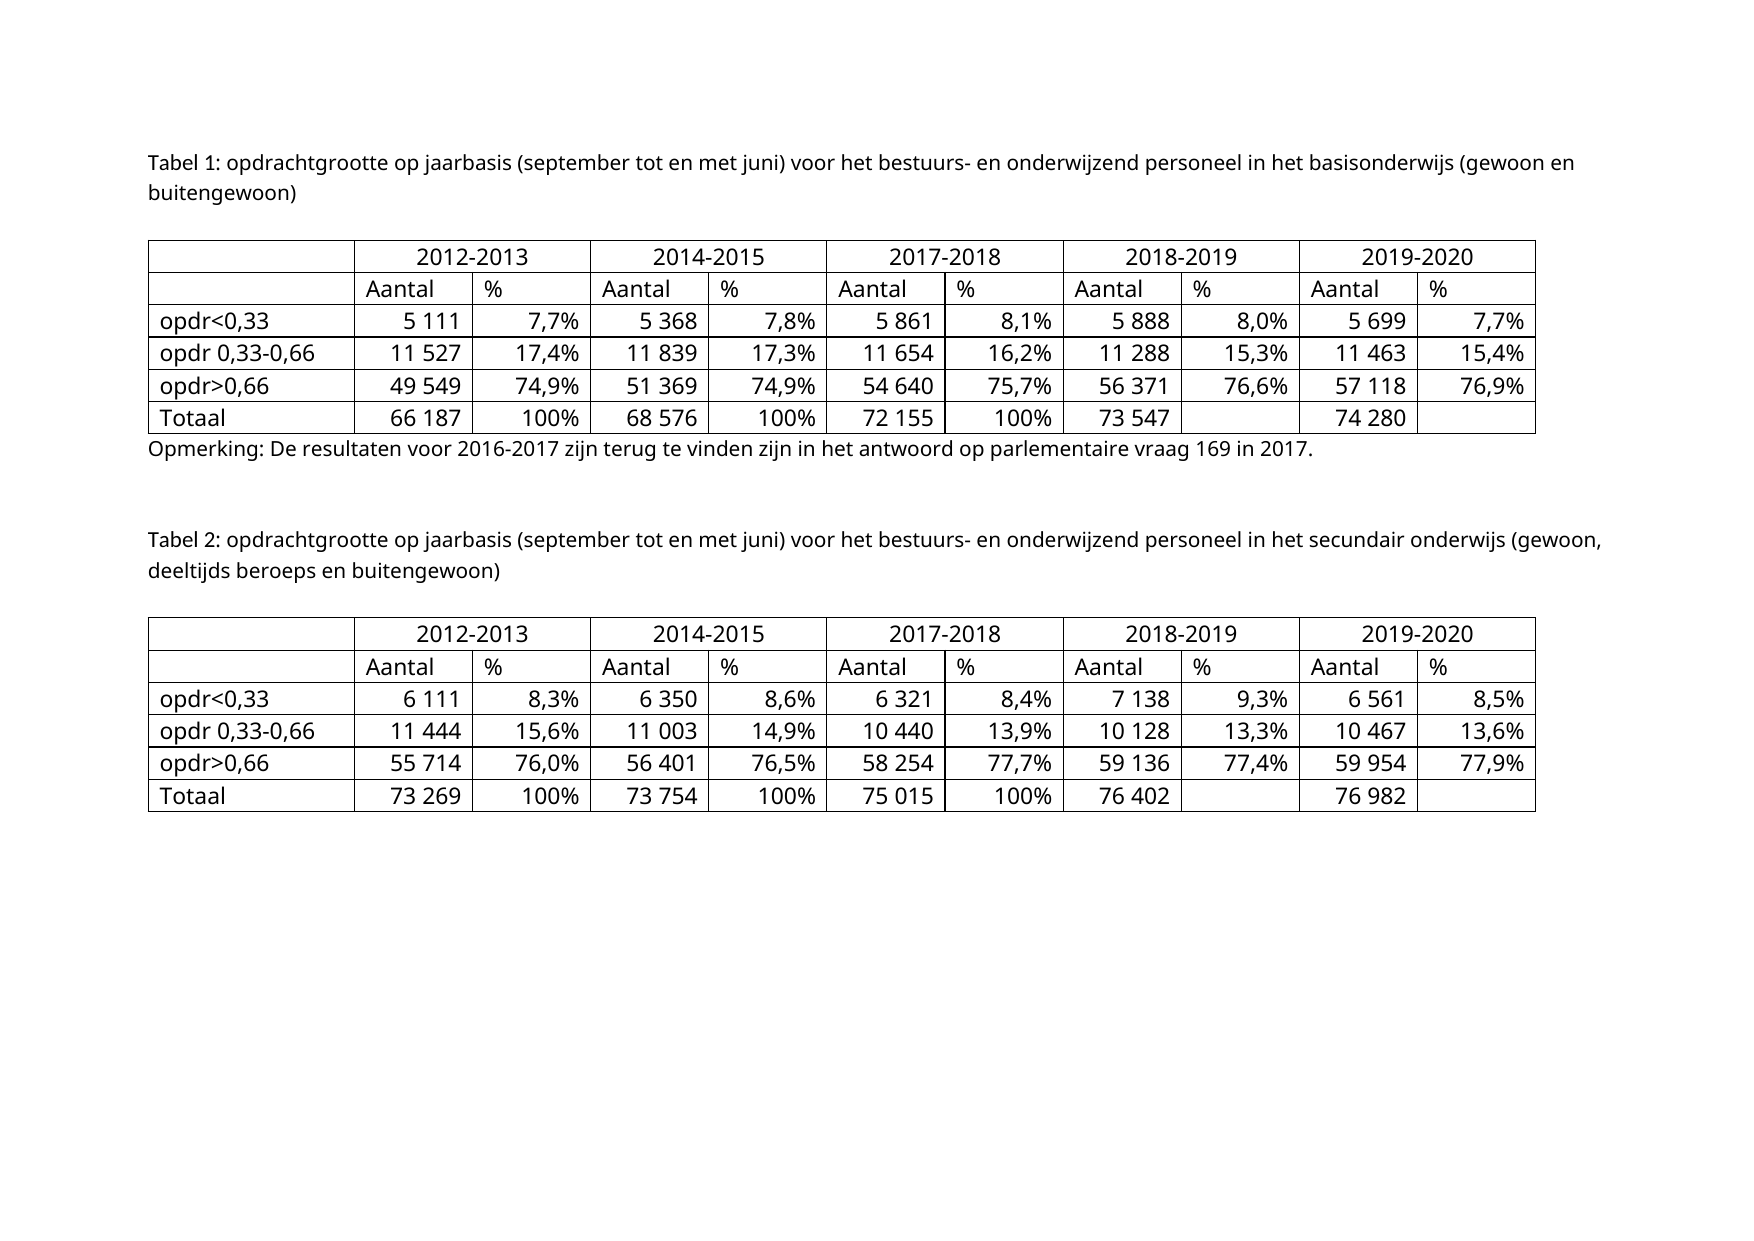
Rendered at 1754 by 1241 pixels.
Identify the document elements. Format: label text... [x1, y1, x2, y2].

table_cell Aantal [1064, 273, 1181, 304]
table_cell Aantal [1300, 651, 1417, 682]
table_cell 10 440 [827, 715, 944, 746]
table_cell 8,0% [1182, 305, 1299, 336]
table_cell 8,6% [709, 683, 826, 714]
table_cell 14,9% [709, 715, 826, 746]
table_cell 49 549 [355, 370, 472, 401]
table_cell [1418, 780, 1535, 811]
table_cell 7 138 [1064, 683, 1181, 714]
table_cell 75 015 [827, 780, 944, 811]
table_cell 72 155 [827, 402, 944, 433]
table_cell 7,7% [473, 305, 590, 336]
table_cell 10 467 [1300, 715, 1417, 746]
table_cell % [1418, 651, 1535, 682]
table_cell opdr 0,33-0,66 [149, 715, 354, 746]
table_header 2014-2015 [591, 618, 826, 649]
table_cell 59 954 [1300, 748, 1417, 779]
table_cell [149, 273, 354, 304]
table_cell 68 576 [591, 402, 708, 433]
table_cell 6 111 [355, 683, 472, 714]
table_cell % [1182, 651, 1299, 682]
table_cell % [473, 273, 590, 304]
table_cell 76 402 [1064, 780, 1181, 811]
table_cell Aantal [827, 273, 944, 304]
table_cell [1182, 402, 1299, 433]
table_cell 55 714 [355, 748, 472, 779]
table_cell 13,6% [1418, 715, 1535, 746]
table_cell 100% [473, 780, 590, 811]
table_cell 100% [473, 402, 590, 433]
table_cell 15,3% [1182, 338, 1299, 369]
table_cell [1418, 402, 1535, 433]
table_cell 76,5% [709, 748, 826, 779]
table_cell 76,6% [1182, 370, 1299, 401]
table_cell 11 654 [827, 338, 944, 369]
table_cell % [473, 651, 590, 682]
table_cell 15,6% [473, 715, 590, 746]
table_cell 17,4% [473, 338, 590, 369]
table_cell Totaal [149, 780, 354, 811]
table_cell 5 888 [1064, 305, 1181, 336]
table_cell 5 699 [1300, 305, 1417, 336]
table_cell 76,9% [1418, 370, 1535, 401]
table_header 2018-2019 [1064, 241, 1299, 272]
table_cell 75,7% [946, 370, 1063, 401]
table_cell % [946, 651, 1063, 682]
table_cell opdr<0,33 [149, 683, 354, 714]
table_cell 8,1% [946, 305, 1063, 336]
table_cell 77,4% [1182, 748, 1299, 779]
table_cell 76,0% [473, 748, 590, 779]
table_cell % [946, 273, 1063, 304]
table_cell % [1418, 273, 1535, 304]
table_cell 56 371 [1064, 370, 1181, 401]
table_header 2018-2019 [1064, 618, 1299, 649]
table_cell 77,7% [946, 748, 1063, 779]
table_cell 11 527 [355, 338, 472, 369]
table_cell Aantal [591, 651, 708, 682]
text Tabel 1: opdrachtgrootte op jaarbasis (september tot en met juni) voor het bestuurs- en onderwijzend personeel in het basisonderwijs (gewoon en buitengewoon) [148, 148, 1606, 207]
table_cell 5 111 [355, 305, 472, 336]
table_cell 74,9% [709, 370, 826, 401]
table_cell 57 118 [1300, 370, 1417, 401]
table_header [149, 618, 354, 649]
table_cell 8,5% [1418, 683, 1535, 714]
table_cell 8,4% [946, 683, 1063, 714]
table_cell Aantal [591, 273, 708, 304]
table_header 2014-2015 [591, 241, 826, 272]
table_cell opdr>0,66 [149, 370, 354, 401]
table_cell 58 254 [827, 748, 944, 779]
table_cell 100% [946, 402, 1063, 433]
table_cell Totaal [149, 402, 354, 433]
table_cell 73 754 [591, 780, 708, 811]
table_cell 11 463 [1300, 338, 1417, 369]
table_header 2012-2013 [355, 618, 590, 649]
table_cell 73 547 [1064, 402, 1181, 433]
text Opmerking: De resultaten voor 2016-2017 zijn terug te vinden zijn in het antwoord op parlementaire vraag 169 in 2017. [148, 434, 1606, 463]
table_cell 15,4% [1418, 338, 1535, 369]
table_cell [1182, 780, 1299, 811]
table_cell 11 839 [591, 338, 708, 369]
table_header [149, 241, 354, 272]
table_header 2019-2020 [1300, 241, 1535, 272]
table_cell 73 269 [355, 780, 472, 811]
table_cell opdr 0,33-0,66 [149, 338, 354, 369]
table_cell 74 280 [1300, 402, 1417, 433]
table_cell 13,9% [946, 715, 1063, 746]
table_header 2019-2020 [1300, 618, 1535, 649]
table_cell 13,3% [1182, 715, 1299, 746]
table_cell % [709, 273, 826, 304]
table_cell 56 401 [591, 748, 708, 779]
table_cell 54 640 [827, 370, 944, 401]
table_cell Aantal [1064, 651, 1181, 682]
table_cell [149, 651, 354, 682]
table_cell 100% [709, 780, 826, 811]
table_cell opdr>0,66 [149, 748, 354, 779]
table_cell 7,7% [1418, 305, 1535, 336]
table_cell 100% [946, 780, 1063, 811]
table_cell 11 003 [591, 715, 708, 746]
table_cell 66 187 [355, 402, 472, 433]
table_cell 74,9% [473, 370, 590, 401]
table_cell 76 982 [1300, 780, 1417, 811]
table_cell opdr<0,33 [149, 305, 354, 336]
table_cell 17,3% [709, 338, 826, 369]
table_header 2017-2018 [827, 618, 1063, 649]
table_cell 11 444 [355, 715, 472, 746]
table_cell Aantal [355, 651, 472, 682]
table_cell 8,3% [473, 683, 590, 714]
table_cell 10 128 [1064, 715, 1181, 746]
table_cell 51 369 [591, 370, 708, 401]
table_header 2012-2013 [355, 241, 590, 272]
table_cell 9,3% [1182, 683, 1299, 714]
table_cell 6 321 [827, 683, 944, 714]
table_header 2017-2018 [827, 241, 1063, 272]
table_cell 6 561 [1300, 683, 1417, 714]
table_cell 77,9% [1418, 748, 1535, 779]
table_cell 5 368 [591, 305, 708, 336]
table_cell 7,8% [709, 305, 826, 336]
table_cell 16,2% [946, 338, 1063, 369]
table_cell 59 136 [1064, 748, 1181, 779]
table_cell % [1182, 273, 1299, 304]
table_cell 100% [709, 402, 826, 433]
table_cell 5 861 [827, 305, 944, 336]
table_cell Aantal [827, 651, 944, 682]
table_cell 11 288 [1064, 338, 1181, 369]
text Tabel 2: opdrachtgrootte op jaarbasis (september tot en met juni) voor het bestuurs- en onderwijzend personeel in het secundair onderwijs (gewoon, deeltijds beroeps en buitengewoon) [148, 525, 1606, 584]
table_cell Aantal [355, 273, 472, 304]
table_cell 6 350 [591, 683, 708, 714]
table_cell Aantal [1300, 273, 1417, 304]
table_cell % [709, 651, 826, 682]
